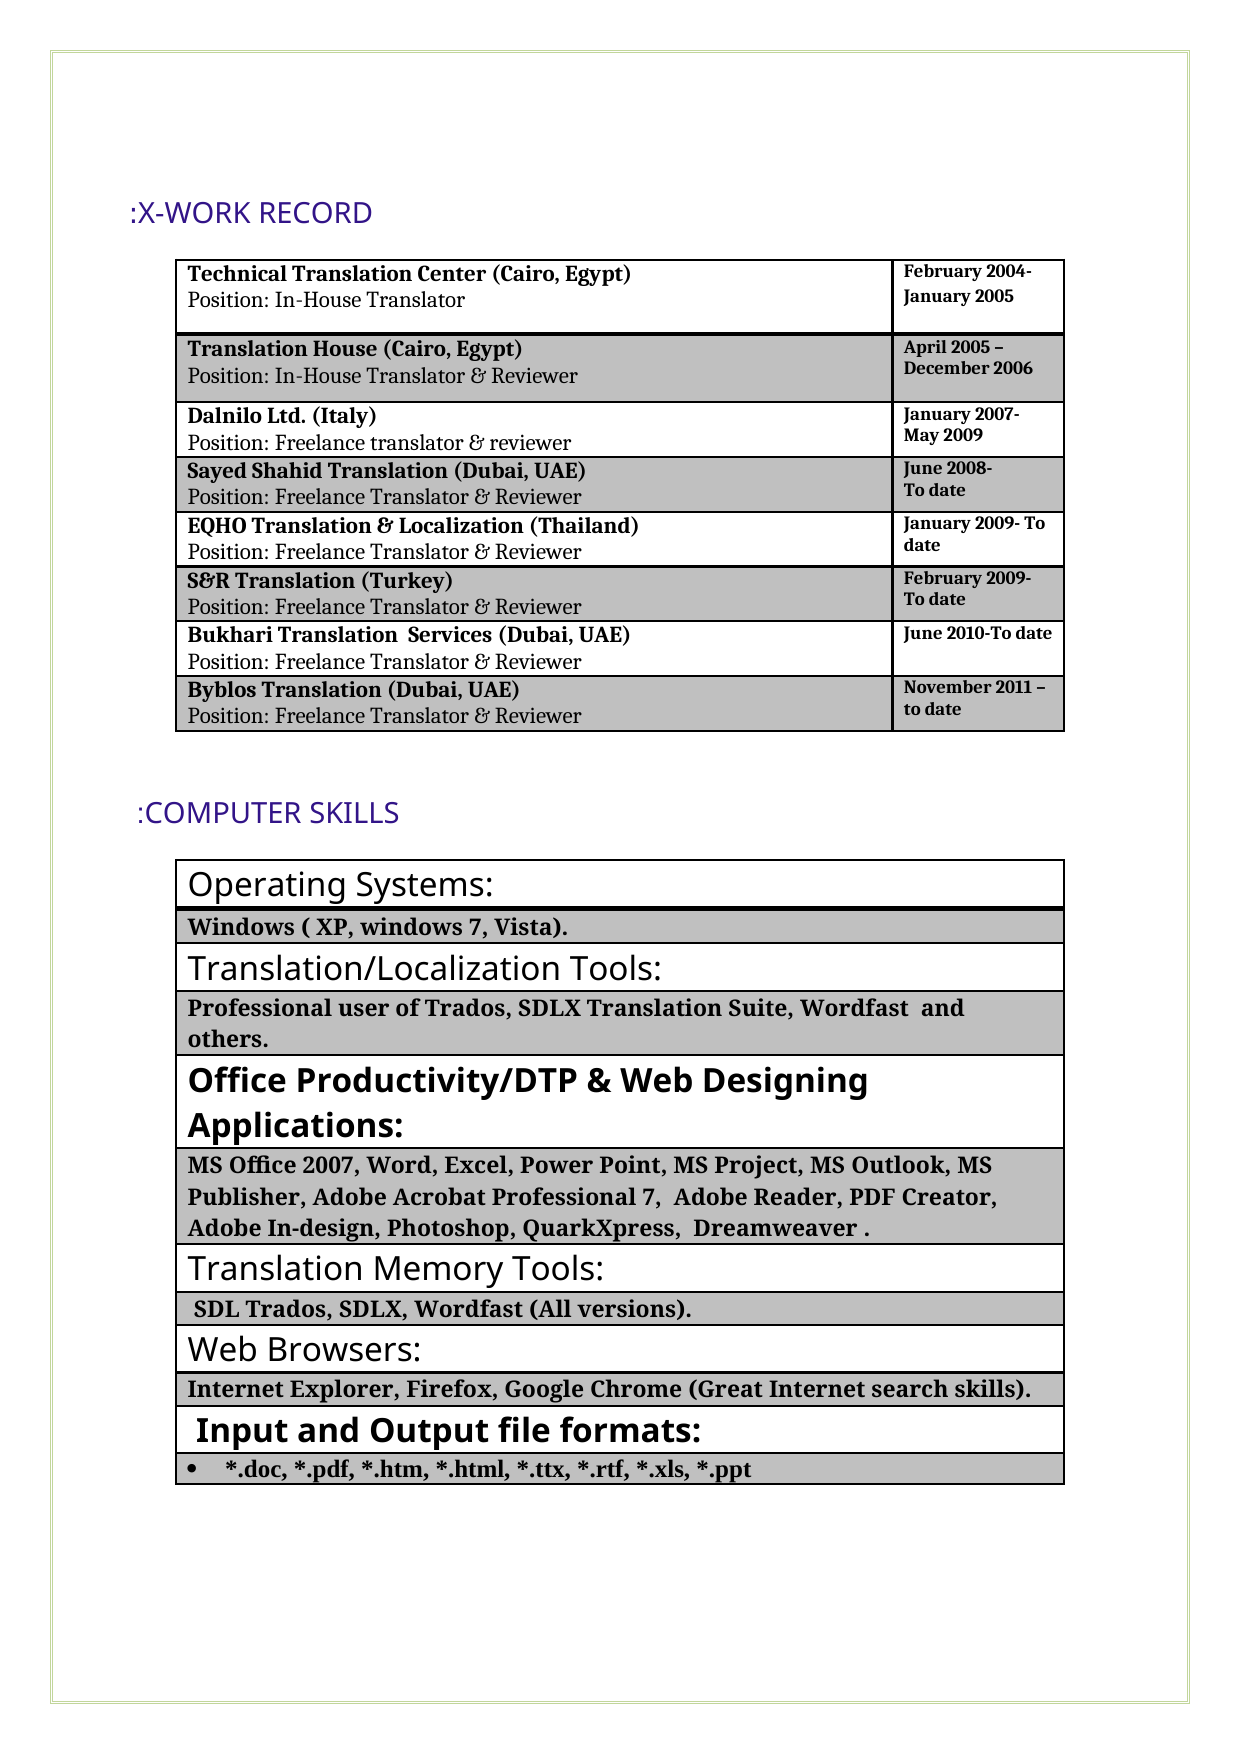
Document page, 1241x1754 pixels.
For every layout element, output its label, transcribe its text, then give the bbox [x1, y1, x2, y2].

table_cell Professional user of Trados, SDLX Translation Suite, Wordfast and others. [177, 992, 1063, 1054]
table_cell Translation Memory Tools: [177, 1245, 1063, 1291]
table_cell Web Browsers: [177, 1326, 1063, 1371]
table_cell Translation/Localization Tools: [177, 944, 1063, 990]
table_cell Dalnilo Ltd. (Italy) Position: Freelance translator & reviewer [177, 403, 891, 456]
table_cell Bukhari Translation Services (Dubai, UAE) Position: Freelance Translator & Reviewer [177, 622, 891, 675]
table_cell February 2009- To date [894, 568, 1063, 620]
table_cell Byblos Translation (Dubai, UAE) Position: Freelance Translator & Reviewer [177, 677, 891, 730]
table_cell January 2009- To date [894, 513, 1063, 565]
table_cell Sayed Shahid Translation (Dubai, UAE) Position: Freelance Translator & Reviewer [177, 458, 891, 511]
table_cell January 2007- May 2009 [894, 403, 1063, 456]
table_cell S&R Translation (Turkey) Position: Freelance Translator & Reviewer [177, 568, 891, 620]
table_cell Input and Output file formats: [177, 1407, 1063, 1452]
table_header February 2004- January 2005 [894, 261, 1063, 332]
text X-WORK RECORD: [128, 192, 1118, 232]
table_cell November 2011 – to date [894, 677, 1063, 730]
table_header Operating Systems: [177, 861, 1063, 906]
table_cell Windows ( XP, windows 7, Vista). [177, 911, 1063, 942]
table_cell April 2005 – December 2006 [894, 336, 1063, 401]
table_cell *.doc, *.pdf, *.htm, *.html, *.ttx, *.rtf, *.xls, *.ppt [177, 1454, 1063, 1483]
table_cell SDL Trados, SDLX, Wordfast (All versions). [177, 1293, 1063, 1324]
table_cell MS Office 2007, Word, Excel, Power Point, MS Project, MS Outlook, MS Publisher, Adobe Acrobat Professional 7, Adobe Reader, PDF Creator, Adobe In-design, Photoshop, QuarkXpress, Dreamweaver . [177, 1149, 1063, 1243]
table_cell Office Productivity/DTP & Web Designing Applications: [177, 1056, 1063, 1147]
table_cell Translation House (Cairo, Egypt) Position: In-House Translator & Reviewer [177, 336, 891, 401]
table_header Technical Translation Center (Cairo, Egypt) Position: In-House Translator [177, 261, 891, 332]
table_cell Internet Explorer, Firefox, Google Chrome (Great Internet search skills). [177, 1374, 1063, 1405]
table_cell EQHO Translation & Localization (Thailand) Position: Freelance Translator & Reviewer [177, 513, 891, 565]
table_cell June 2010-To date [894, 622, 1063, 675]
table_cell June 2008- To date [894, 458, 1063, 511]
text COMPUTER SKILLS: [128, 792, 1118, 832]
